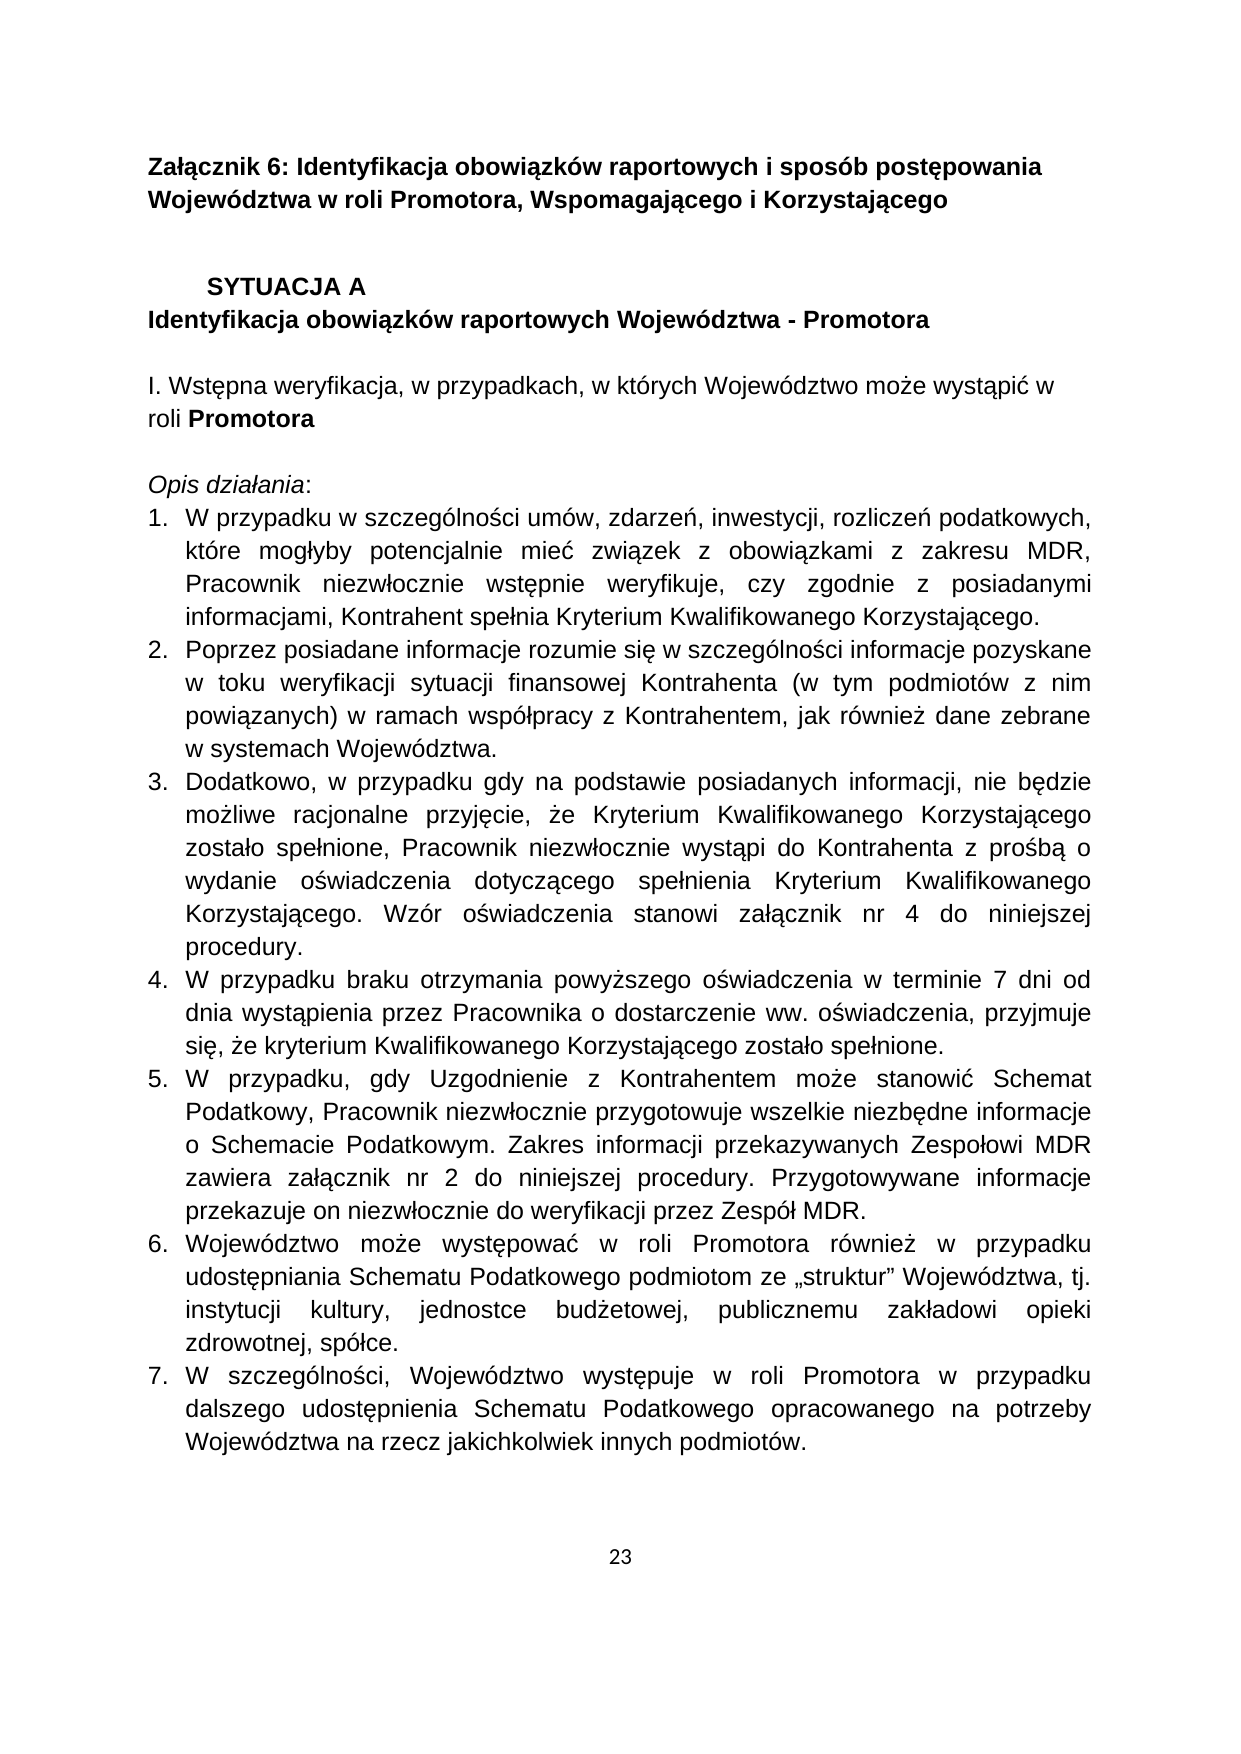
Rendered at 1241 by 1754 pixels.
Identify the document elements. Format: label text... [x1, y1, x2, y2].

text I. Wstępna weryfikacja, w przypadkach, w których Województwo może wystąpić w roli Promotora [148, 371, 1093, 432]
list W przypadku braku otrzymania powyższego oświadczenia w terminie 7 dni od dnia wystąpienia przez Pracownika o dostarczenie ww. oświadczenia, przyjmuje się, że kryterium Kwalifikowanego Korzystającego zostało spełnione. [148, 965, 1093, 1060]
list W przypadku w szczególności umów, zdarzeń, inwestycji, rozliczeń podatkowych, które mogłyby potencjalnie mieć związek z obowiązkami z zakresu MDR, Pracownik niezwłocznie wstępnie weryfikuje, czy zgodnie z posiadanymi informacjami, Kontrahent spełnia Kryterium Kwalifikowanego Korzystającego. [148, 503, 1093, 631]
list W szczególności, Województwo występuje w roli Promotora w przypadku dalszego udostępnienia Schematu Podatkowego opracowanego na potrzeby Województwa na rzecz jakichkolwiek innych podmiotów. [148, 1361, 1093, 1456]
list Województwo może występować w roli Promotora również w przypadku udostępniania Schematu Podatkowego podmiotom ze „struktur” Województwa, tj. instytucji kultury, jednostce budżetowej, publicznemu zakładowi opieki zdrowotnej, spółce. [148, 1229, 1093, 1357]
subtitle Załącznik 6: Identyfikacja obowiązków raportowych i sposób postępowania Województwa w roli Promotora, Wspomagającego i Korzystającego [148, 152, 1093, 213]
text Identyfikacja obowiązków raportowych Województwa - Promotora [148, 305, 1093, 333]
text Opis działania: [148, 470, 1093, 498]
text SYTUACJA A [207, 272, 1093, 300]
list W przypadku, gdy Uzgodnienie z Kontrahentem może stanowić Schemat Podatkowy, Pracownik niezwłocznie przygotowuje wszelkie niezbędne informacje o Schemacie Podatkowym. Zakres informacji przekazywanych Zespołowi MDR zawiera załącznik nr 2 do niniejszej procedury. Przygotowywane informacje przekazuje on niezwłocznie do weryfikacji przez Zespół MDR. [148, 1064, 1093, 1225]
list Poprzez posiadane informacje rozumie się w szczególności informacje pozyskane w toku weryfikacji sytuacji finansowej Kontrahenta (w tym podmiotów z nim powiązanych) w ramach współpracy z Kontrahentem, jak również dane zebrane w systemach Województwa. [148, 635, 1093, 763]
list Dodatkowo, w przypadku gdy na podstawie posiadanych informacji, nie będzie możliwe racjonalne przyjęcie, że Kryterium Kwalifikowanego Korzystającego zostało spełnione, Pracownik niezwłocznie wystąpi do Kontrahenta z prośbą o wydanie oświadczenia dotyczącego spełnienia Kryterium Kwalifikowanego Korzystającego. Wzór oświadczenia stanowi załącznik nr 4 do niniejszej procedury. [148, 767, 1093, 961]
